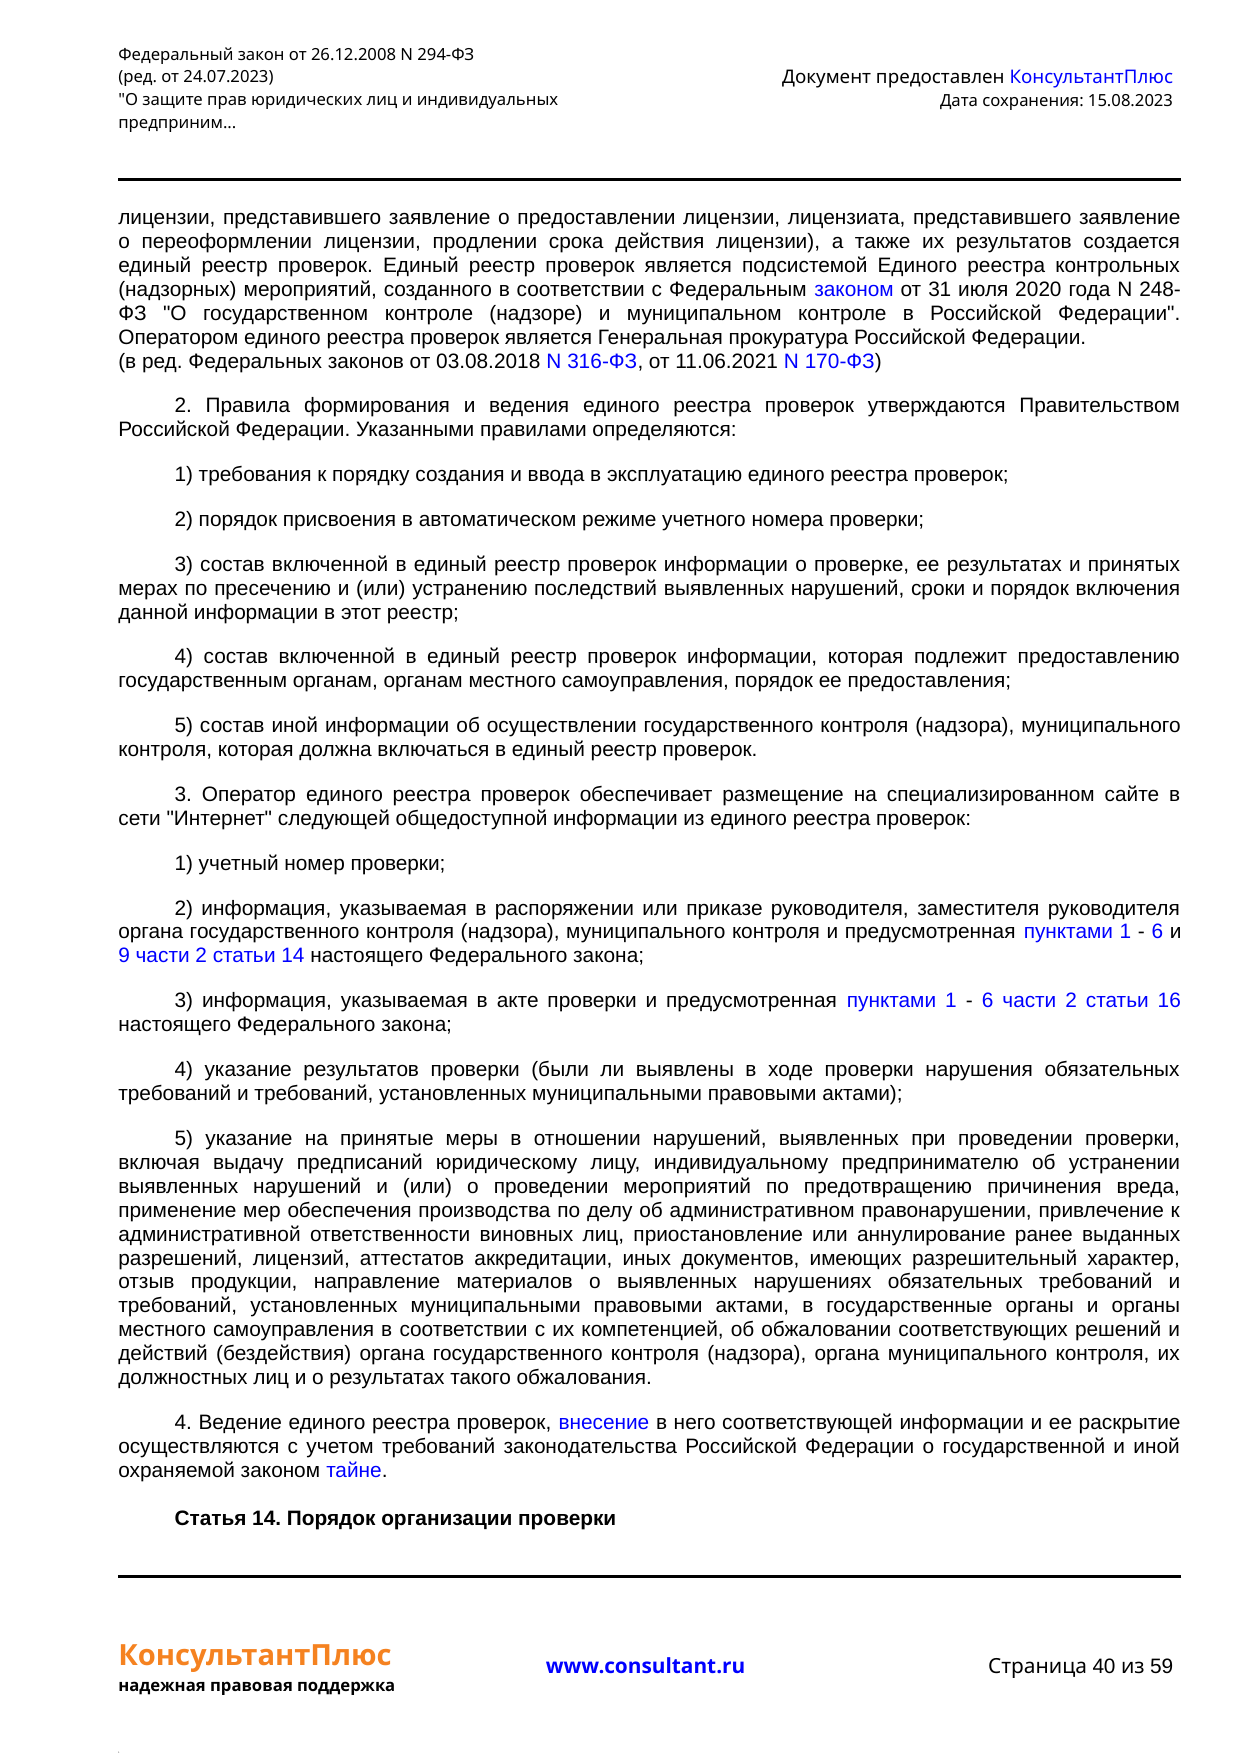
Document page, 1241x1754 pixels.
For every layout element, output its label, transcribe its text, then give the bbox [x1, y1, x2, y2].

text 1) требования к порядку создания и ввода в эксплуатацию единого реестра проверок; [118, 462, 1181, 486]
text 4. Ведение единого реестра проверок, внесение в него соответствующей информации и ее раскрытие осуществляются с учетом требований законодательства Российской Федерации о государственной и иной охраняемой законом тайне. [118, 1410, 1181, 1482]
text 2) информация, указываемая в распоряжении или приказе руководителя, заместителя руководителя органа государственного контроля (надзора), муниципального контроля и предусмотренная пунктами 1 - 6 и 9 части 2 статьи 14 настоящего Федерального закона; [118, 895, 1181, 967]
text 5) указание на принятые меры в отношении нарушений, выявленных при проведении проверки, включая выдачу предписаний юридическому лицу, индивидуальному предпринимателю об устранении выявленных нарушений и (или) о проведении мероприятий по предотвращению причинения вреда, применение мер обеспечения производства по делу об административном правонарушении, привлечение к административной ответственности виновных лиц, приостановление или аннулирование ранее выданных разрешений, лицензий, аттестатов аккредитации, иных документов, имеющих разрешительный характер, отзыв продукции, направление материалов о выявленных нарушениях обязательных требований и требований, установленных муниципальными правовыми актами, в государственные органы и органы местного самоуправления в соответствии с их компетенцией, об обжаловании соответствующих решений и действий (бездействия) органа государственного контроля (надзора), органа муниципального контроля, их должностных лиц и о результатах такого обжалования. [118, 1126, 1181, 1389]
text 2) порядок присвоения в автоматическом режиме учетного номера проверки; [118, 507, 1181, 531]
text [118, 205, 1181, 348]
text 2. Правила формирования и ведения единого реестра проверок утверждаются Правительством Российской Федерации. Указанными правилами определяются: [118, 393, 1181, 441]
text 4) состав включенной в единый реестр проверок информации, которая подлежит предоставлению государственным органам, органам местного самоуправления, порядок ее предоставления; [118, 644, 1181, 692]
text 3) информация, указываемая в акте проверки и предусмотренная пунктами 1 - 6 части 2 статьи 16 настоящего Федерального закона; [118, 988, 1181, 1036]
text 1) учетный номер проверки; [118, 851, 1181, 874]
text 5) состав иной информации об осуществлении государственного контроля (надзора), муниципального контроля, которая должна включаться в единый реестр проверок. [118, 713, 1181, 761]
text 3. Оператор единого реестра проверок обеспечивает размещение на специализированном сайте в сети "Интернет" следующей общедоступной информации из единого реестра проверок: [118, 782, 1181, 830]
text 3) состав включенной в единый реестр проверок информации о проверке, ее результатах и принятых мерах по пресечению и (или) устранению последствий выявленных нарушений, сроки и порядок включения данной информации в этот реестр; [118, 552, 1181, 623]
title Статья 14. Порядок организации проверки [118, 1506, 1181, 1530]
text (в ред. Федеральных законов от 03.08.2018 N 316-ФЗ, от 11.06.2021 N 170-ФЗ) [118, 348, 1181, 372]
text 4) указание результатов проверки (были ли выявлены в ходе проверки нарушения обязательных требований и требований, установленных муниципальными правовыми актами); [118, 1057, 1181, 1105]
